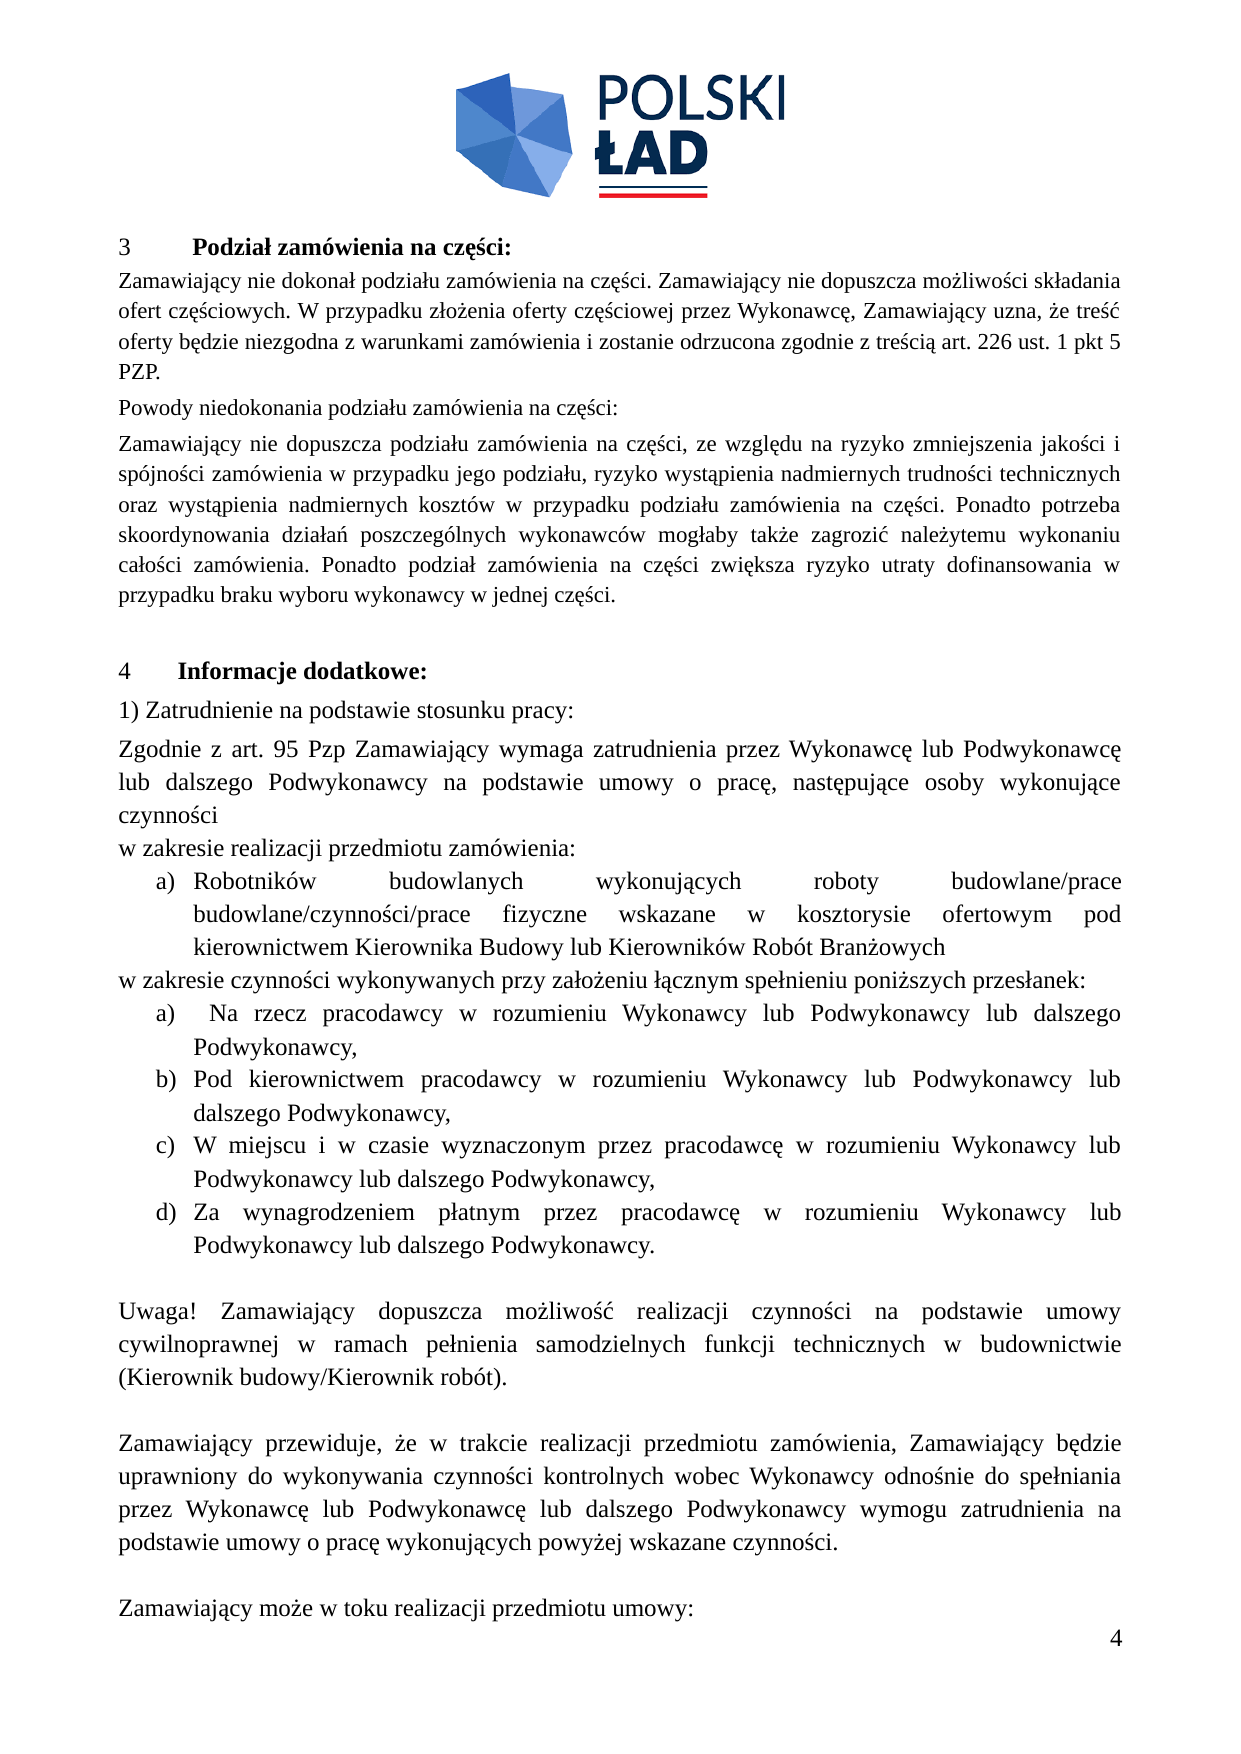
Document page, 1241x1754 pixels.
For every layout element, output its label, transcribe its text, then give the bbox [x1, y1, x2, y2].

list Na rzecz pracodawcy w rozumieniu Wykonawcy lub Podwykonawcy lub dalszego Podwykonawcy, [156, 998, 1122, 1060]
list Pod kierownictwem pracodawcy w rozumieniu Wykonawcy lub Podwykonawcy lub dalszego Podwykonawcy, [156, 1064, 1122, 1126]
text Uwaga! Zamawiający dopuszcza możliwość realizacji czynności na podstawie umowy cywilnoprawnej w ramach pełnienia samodzielnych funkcji technicznych w budownictwie (Kierownik budowy/Kierownik robót). [118, 1296, 1122, 1391]
picture [456, 73, 785, 198]
text 1) Zatrudnienie na podstawie stosunku pracy: [118, 695, 1122, 724]
text w zakresie czynności wykonywanych przy założeniu łącznym spełnieniu poniższych przesłanek: [118, 966, 1122, 994]
text Powody niedokonania podziału zamówienia na części: [118, 394, 1122, 421]
text Zamawiający przewiduje, że w trakcie realizacji przedmiotu zamówienia, Zamawiający będzie uprawniony do wykonywania czynności kontrolnych wobec Wykonawcy odnośnie do spełniania przez Wykonawcę lub Podwykonawcę lub dalszego Podwykonawcy wymogu zatrudnienia na podstawie umowy o pracę wykonujących powyżej wskazane czynności. [118, 1428, 1122, 1556]
text Zamawiający nie dopuszcza podziału zamówienia na części, ze względu na ryzyko zmniejszenia jakości i spójności zamówienia w przypadku jego podziału, ryzyko wystąpienia nadmiernych trudności technicznych oraz wystąpienia nadmiernych kosztów w przypadku podziału zamówienia na części. Ponadto potrzeba skoordynowania działań poszczególnych wykonawców mogłaby także zagrozić należytemu wykonaniu całości zamówienia. Ponadto podział zamówienia na części zwiększa ryzyko utraty dofinansowania w przypadku braku wyboru wykonawcy w jednej części. [118, 430, 1122, 608]
text Zgodnie z art. 95 Pzp Zamawiający wymaga zatrudnienia przez Wykonawcę lub Podwykonawcę lub dalszego Podwykonawcy na podstawie umowy o pracę, następujące osoby wykonujące czynności w zakresie realizacji przedmiotu zamówienia: [118, 734, 1122, 862]
list W miejscu i w czasie wyznaczonym przez pracodawcę w rozumieniu Wykonawcy lub Podwykonawcy lub dalszego Podwykonawcy, [156, 1131, 1122, 1192]
list Informacje dodatkowe: [118, 656, 1122, 685]
list Za wynagrodzeniem płatnym przez pracodawcę w rozumieniu Wykonawcy lub Podwykonawcy lub dalszego Podwykonawcy. [156, 1197, 1122, 1258]
text Zamawiający może w toku realizacji przedmiotu umowy: [118, 1593, 1122, 1622]
list Robotników budowlanych wykonujących roboty budowlane/prace budowlane/czynności/prace fizyczne wskazane w kosztorysie ofertowym pod kierownictwem Kierownika Budowy lub Kierowników Robót Branżowych [156, 866, 1122, 961]
list Podział zamówienia na części: [118, 232, 1122, 261]
text Zamawiający nie dokonał podziału zamówienia na części. Zamawiający nie dopuszcza możliwości składania ofert częściowych. W przypadku złożenia oferty częściowej przez Wykonawcę, Zamawiający uzna, że treść oferty będzie niezgodna z warunkami zamówienia i zostanie odrzucona zgodnie z treścią art. 226 ust. 1 pkt 5 PZP. [118, 267, 1122, 384]
